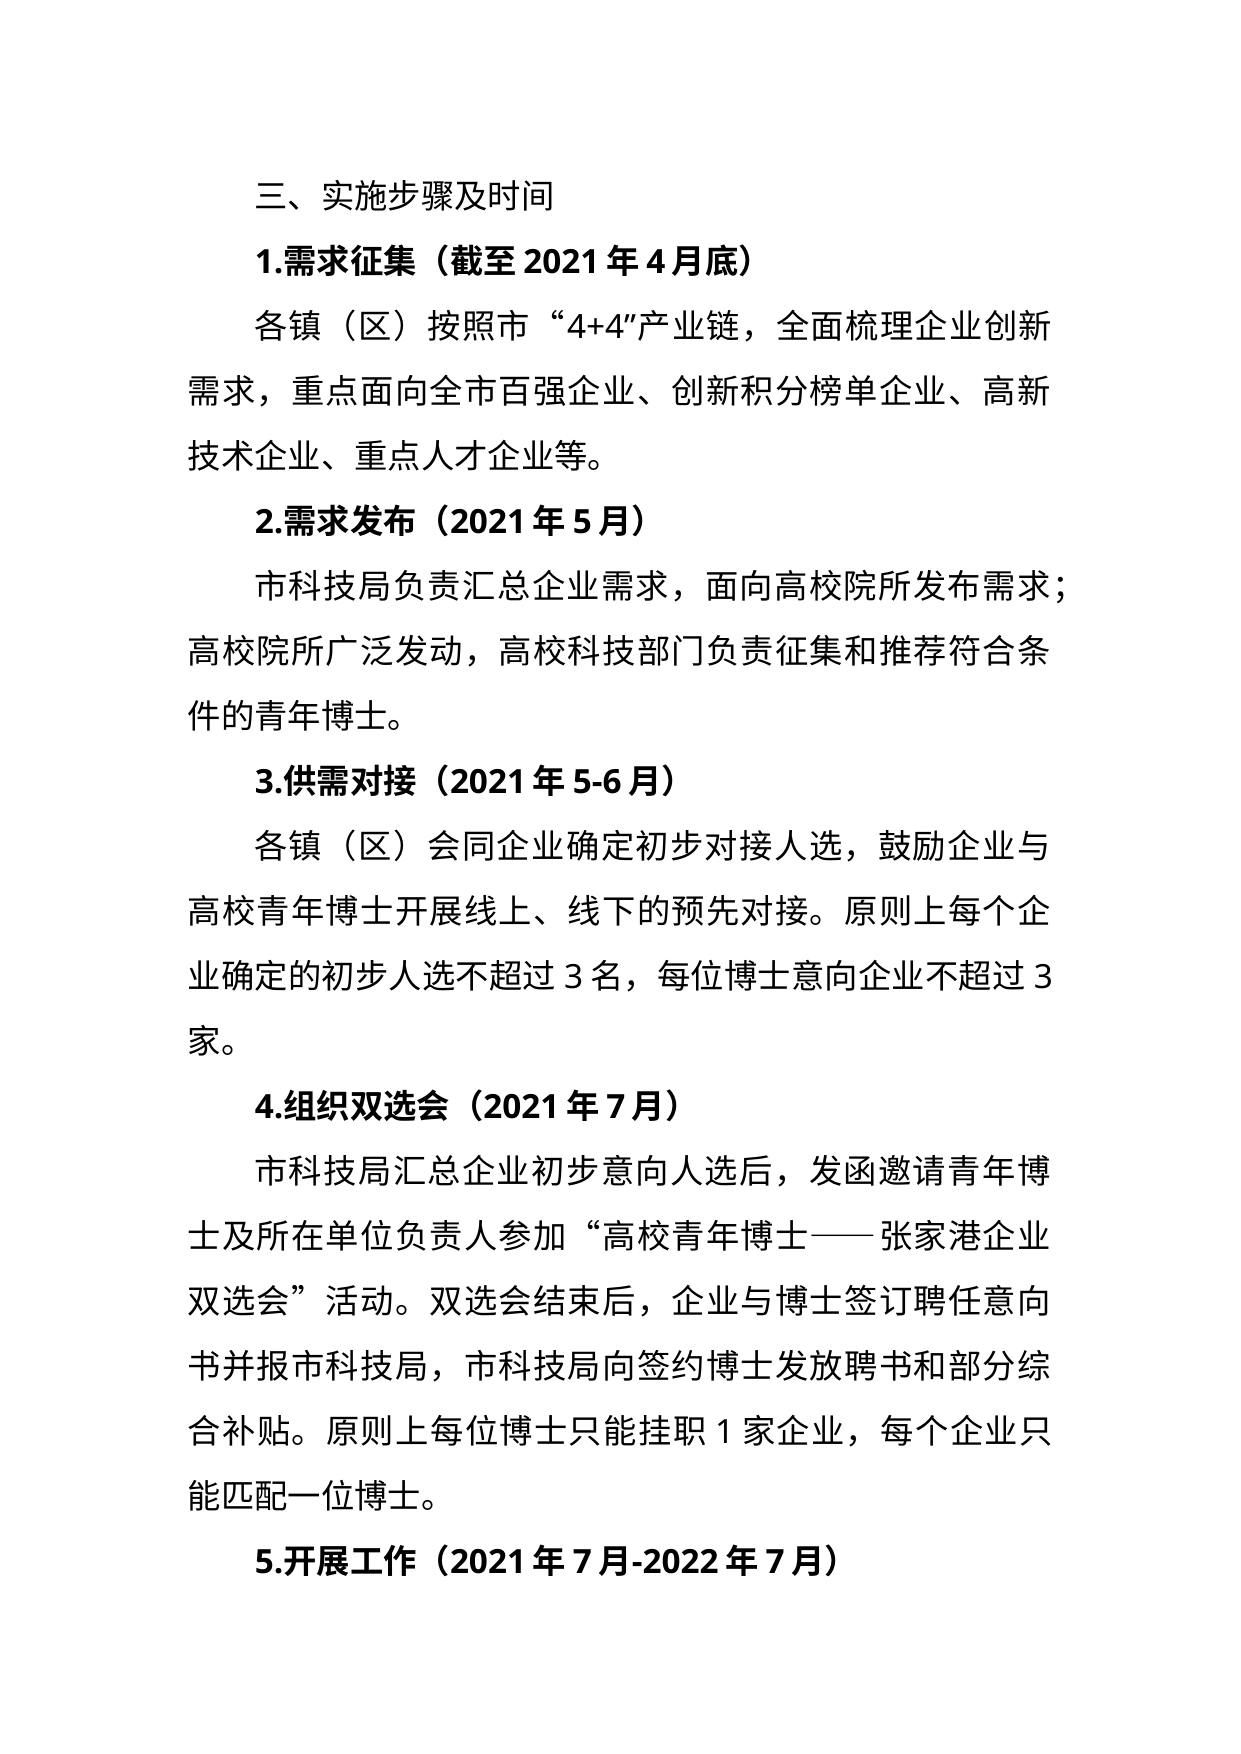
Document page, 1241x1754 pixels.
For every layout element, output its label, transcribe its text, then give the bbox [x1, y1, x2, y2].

text 市科技局汇总企业初步意向人选后，发函邀请青年博士及所在单位负责人参加“高校青年博士——张家港企业双选会”活动。双选会结束后，企业与博士签订聘任意向书并报市科技局，市科技局向签约博士发放聘书和部分综合补贴。原则上每位博士只能挂职1家企业，每个企业只能匹配一位博士。 [187, 1137, 1053, 1527]
text 1.需求征集（截至2021年4月底） [187, 227, 1053, 292]
text 各镇（区）按照市“4+4”产业链，全面梳理企业创新需求，重点面向全市百强企业、创新积分榜单企业、高新技术企业、重点人才企业等。 [187, 292, 1053, 487]
text 市科技局负责汇总企业需求，面向高校院所发布需求；高校院所广泛发动，高校科技部门负责征集和推荐符合条件的青年博士。 [187, 552, 1053, 747]
text 各镇（区）会同企业确定初步对接人选，鼓励企业与高校青年博士开展线上、线下的预先对接。原则上每个企业确定的初步人选不超过3名，每位博士意向企业不超过3家。 [187, 812, 1053, 1072]
text 4.组织双选会（2021年7月） [187, 1072, 1053, 1137]
text 2.需求发布（2021年5月） [187, 487, 1053, 552]
text 5.开展工作（2021年7月-2022年7月） [187, 1527, 1053, 1592]
text 3.供需对接（2021年5-6月） [187, 747, 1053, 812]
text 三、实施步骤及时间 [187, 162, 1053, 227]
